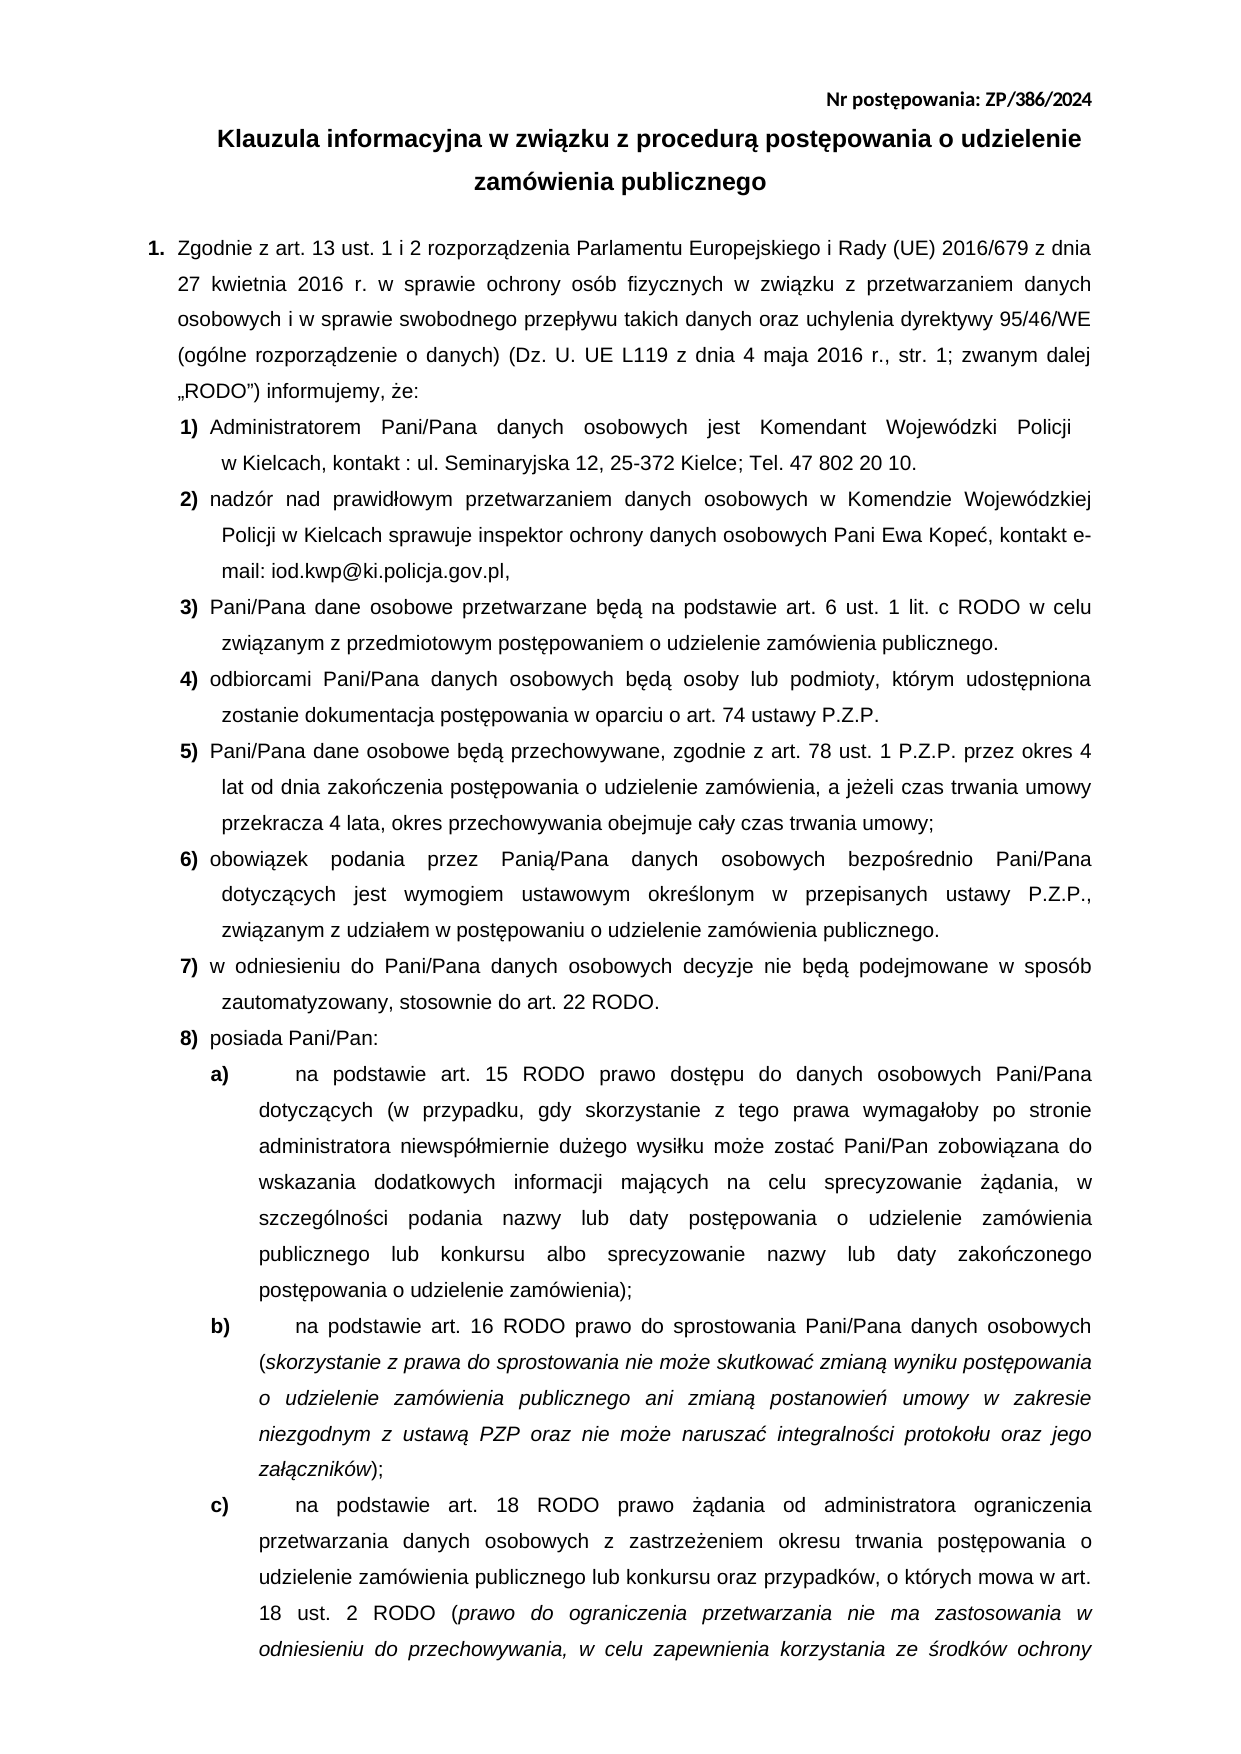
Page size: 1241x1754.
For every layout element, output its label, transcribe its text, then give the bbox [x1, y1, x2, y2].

list obowiązek podania przez Panią/Pana danych osobowych bezpośrednio Pani/Pana dotyczących jest wymogiem ustawowym określonym w przepisanych ustawy P.Z.P., związanym z udziałem w postępowaniu o udzielenie zamówienia publicznego. [180, 846, 1093, 942]
list Pani/Pana dane osobowe przetwarzane będą na podstawie art. 6 ust. 1 lit. c RODO w celu związanym z przedmiotowym postępowaniem o udzielenie zamówienia publicznego. [180, 595, 1093, 655]
list na podstawie art. 15 RODO prawo dostępu do danych osobowych Pani/Pana dotyczących (w przypadku, gdy skorzystanie z tego prawa wymagałoby po stronie administratora niewspółmiernie dużego wysiłku może zostać Pani/Pan zobowiązana do wskazania dodatkowych informacji mających na celu sprecyzowanie żądania, w szczególności podania nazwy lub daty postępowania o udzielenie zamówienia publicznego lub konkursu albo sprecyzowanie nazwy lub daty zakończonego postępowania o udzielenie zamówienia); [210, 1062, 1093, 1302]
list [210, 1493, 1093, 1661]
list Zgodnie z art. 13 ust. 1 i 2 rozporządzenia Parlamentu Europejskiego i Rady (UE) 2016/679 z dnia 27 kwietnia 2016 r. w sprawie ochrony osób fizycznych w związku z przetwarzaniem danych osobowych i w sprawie swobodnego przepływu takich danych oraz uchylenia dyrektywy 95/46/WE (ogólne rozporządzenie o danych) (Dz. U. UE L119 z dnia 4 maja 2016 r., str. 1; zwanym dalej „RODO”) informujemy, że: [148, 235, 1093, 403]
list nadzór nad prawidłowym przetwarzaniem danych osobowych w Komendzie Wojewódzkiej Policji w Kielcach sprawuje inspektor ochrony danych osobowych Pani Ewa Kopeć, kontakt e-mail: iod.kwp@ki.policja.gov.pl, [180, 487, 1093, 583]
list na podstawie art. 16 RODO prawo do sprostowania Pani/Pana danych osobowych (skorzystanie z prawa do sprostowania nie może skutkować zmianą wyniku postępowania o udzielenie zamówienia publicznego ani zmianą postanowień umowy w zakresie niezgodnym z ustawą PZP oraz nie może naruszać integralności protokołu oraz jego załączników); [210, 1313, 1093, 1481]
list odbiorcami Pani/Pana danych osobowych będą osoby lub podmioty, którym udostępniona zostanie dokumentacja postępowania w oparciu o art. 74 ustawy P.Z.P. [180, 667, 1093, 727]
list posiada Pani/Pan: [180, 1026, 1093, 1050]
list Administratorem Pani/Pana danych osobowych jest Komendant Wojewódzki Policji w Kielcach, kontakt : ul. Seminaryjska 12, 25-372 Kielce; Tel. 47 802 20 10. [180, 415, 1093, 475]
list w odniesieniu do Pani/Pana danych osobowych decyzje nie będą podejmowane w sposób zautomatyzowany, stosownie do art. 22 RODO. [180, 954, 1093, 1014]
list Pani/Pana dane osobowe będą przechowywane, zgodnie z art. 78 ust. 1 P.Z.P. przez okres 4 lat od dnia zakończenia postępowania o udzielenie zamówienia, a jeżeli czas trwania umowy przekracza 4 lata, okres przechowywania obejmuje cały czas trwania umowy; [180, 738, 1093, 834]
text Klauzula informacyjna w związku z procedurą postępowania o udzielenie zamówienia publicznego [148, 124, 1093, 196]
